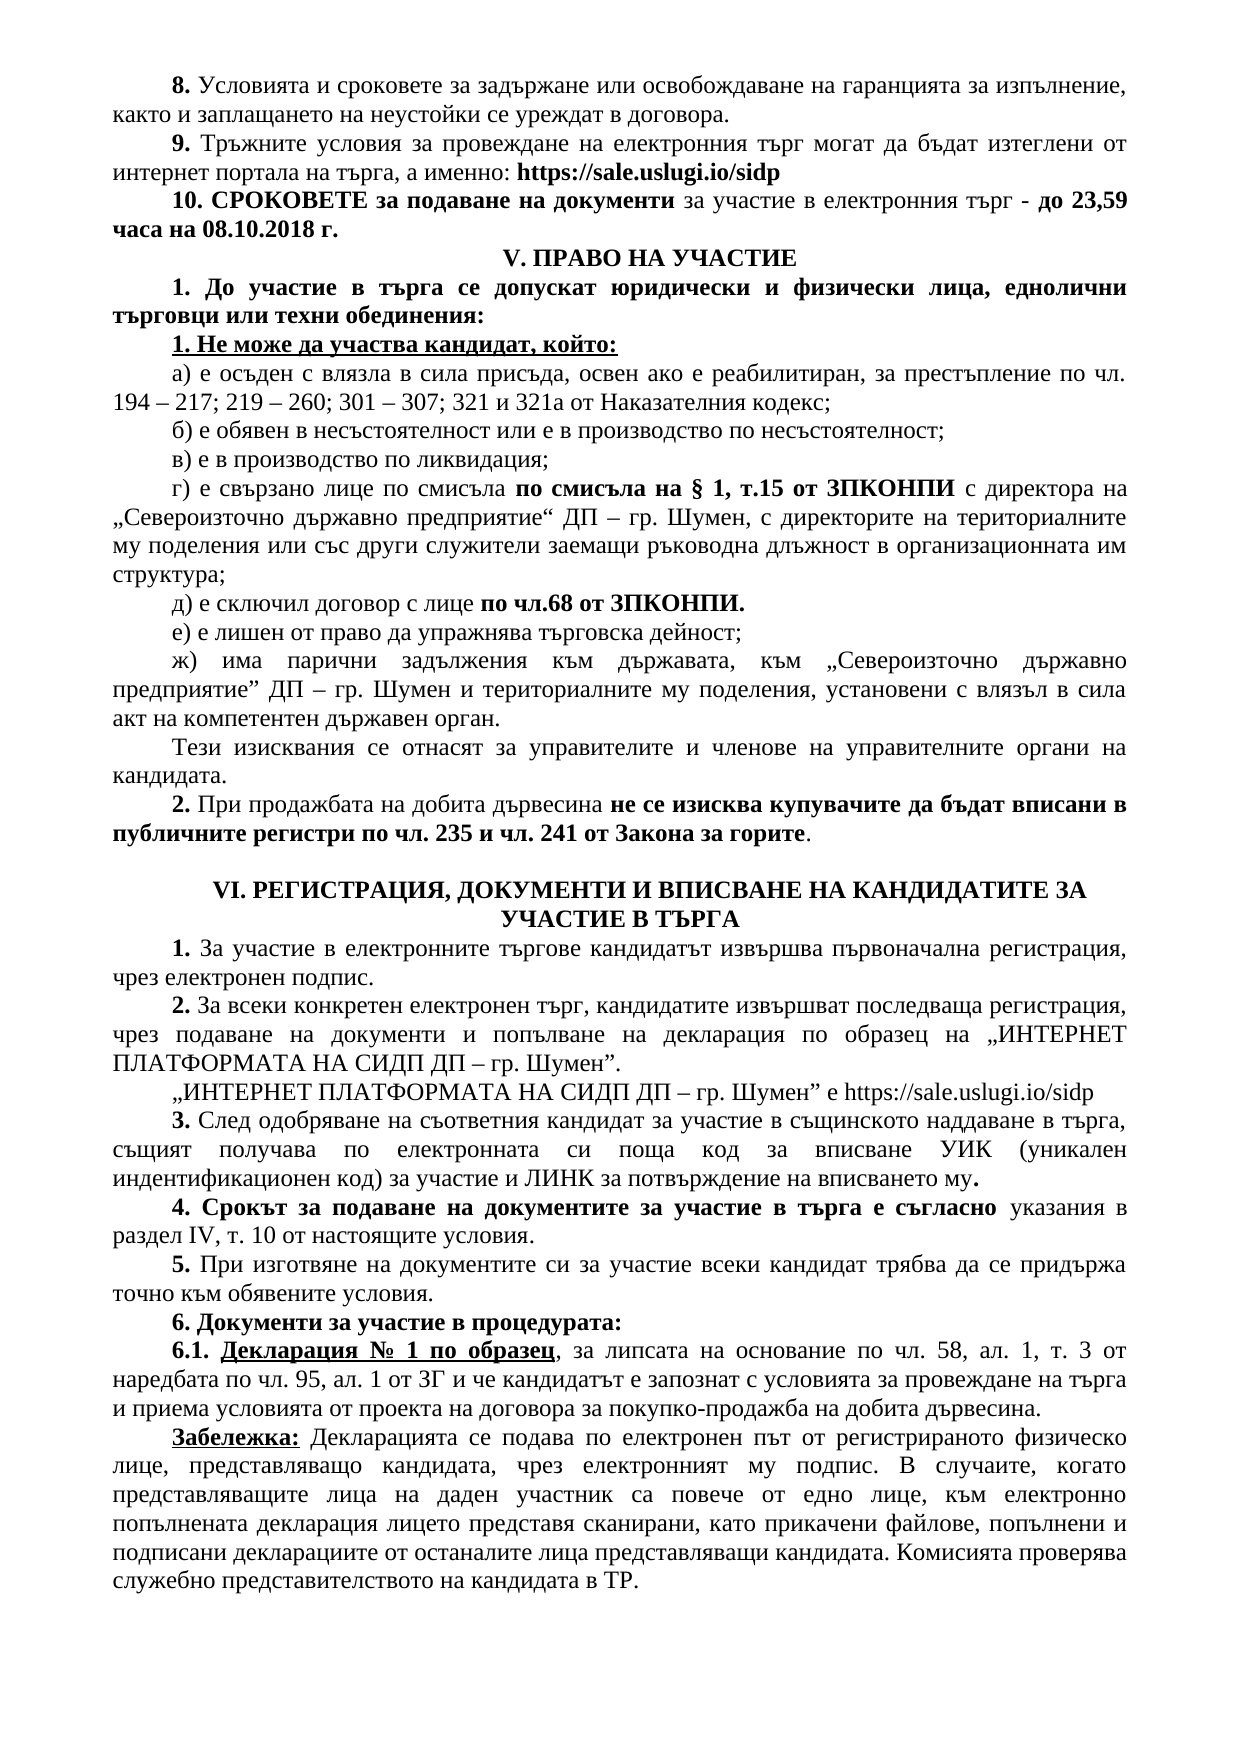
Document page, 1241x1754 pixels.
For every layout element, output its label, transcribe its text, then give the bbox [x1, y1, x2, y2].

text 5. При изготвяне на документите си за участие всеки кандидат трябва да се придържа точно към обявените условия. [112, 1249, 1128, 1307]
text 1. До участие в търга се допускат юридически и физически лица, еднолични търговци или техни обединения: [112, 272, 1128, 329]
text 6. Документи за участие в процедурата: [112, 1307, 1128, 1335]
text VI. РЕГИСТРАЦИЯ, ДОКУМЕНТИ И ВПИСВАНЕ НА КАНДИДАТИТЕ ЗА УЧАСТИЕ В ТЪРГА [112, 875, 1128, 933]
text „ИНТЕРНЕТ ПЛАТФОРМАТА НА СИДП ДП – гр. Шумен” е https://sale.uslugi.io/sidp [112, 1077, 1128, 1105]
text б) е обявен в несъстоятелност или е в производство по несъстоятелност; [112, 415, 1128, 444]
text а) е осъден с влязла в сила присъда, освен ако е реабилитиран, за престъпление по чл. 194 – 217; 219 – 260; 301 – 307; 321 и 321а от Наказателния кодекс; [112, 358, 1128, 415]
text Забележка: Декларацията се подава по електронен път от регистрираното физическо лице, представляващо кандидата, чрез електронният му подпис. В случаите, когато представляващите лица на даден участник са повече от едно лице, към електронно попълнената декларация лицето представя сканирани, като прикачени файлове, попълнени и подписани декларациите от останалите лица представляващи кандидата. Комисията проверява служебно представителството на кандидата в ТР. [112, 1422, 1128, 1594]
text 1. За участие в електронните търгове кандидатът извършва първоначална регистрация, чрез електронен подпис. [112, 933, 1128, 990]
text ж) има парични задължения към държавата, към „Североизточно държавно предприятие” ДП – гр. Шумен и териториалните му поделения, установени с влязъл в сила акт на компетентен държавен орган. [112, 645, 1128, 732]
text в) е в производство по ликвидация; [112, 444, 1128, 473]
text 2. При продажбата на добита дървесина не се изисква купувачите да бъдат вписани в публичните регистри по чл. 235 и чл. 241 от Закона за горите. [112, 789, 1128, 847]
text 4. Срокът за подаване на документите за участие в търга е съгласно указания в раздел ІV, т. 10 от настоящите условия. [112, 1192, 1128, 1249]
text д) е сключил договор с лице по чл.68 от ЗПКОНПИ. [112, 588, 1128, 617]
text е) е лишен от право да упражнява търговска дейност; [112, 617, 1128, 645]
text 10. СРОКОВЕТЕ за подаване на документи за участие в електронния търг - до 23,59 часа на 08.10.2018 г. [112, 185, 1128, 243]
text 1. Не може да участва кандидат, който: [112, 329, 1128, 358]
text 2. За всеки конкретен електронен търг, кандидатите извършват последваща регистрация, чрез подаване на документи и попълване на декларация по образец на „ИНТЕРНЕТ ПЛАТФОРМАТА НА СИДП ДП – гр. Шумен”. [112, 990, 1128, 1077]
text Тези изисквания се отнасят за управителите и членове на управителните органи на кандидата. [112, 732, 1128, 789]
text V. ПРАВО НА УЧАСТИЕ [112, 243, 1128, 272]
text 8. Условията и сроковете за задържане или освобождаване на гаранцията за изпълнение, както и заплащането на неустойки се уреждат в договора. [112, 70, 1128, 128]
text 3. След одобряване на съответния кандидат за участие в същинското наддаване в търга, същият получава по електронната си поща код за вписване УИК (уникален индентификационен код) за участие и ЛИНК за потвърждение на вписването му. [112, 1105, 1128, 1192]
text г) е свързано лице по смисъла по смисъла на § 1, т.15 от ЗПКОНПИ с директора на „Североизточно държавно предприятие“ ДП – гр. Шумен, с директорите на териториалните му поделения или със други служители заемащи ръководна длъжност в организационната им структура; [112, 473, 1128, 588]
text 6.1. Декларация № 1 по образец, за липсата на основание по чл. 58, ал. 1, т. 3 от наредбата по чл. 95, ал. 1 от ЗГ и че кандидатът е запознат с условията за провеждане на търга и приема условията от проекта на договора за покупко-продажба на добита дървесина. [112, 1335, 1128, 1422]
text 9. Тръжните условия за провеждане на електронния търг могат да бъдат изтеглени от интернет портала на търга, а именно: https://sale.uslugi.io/sidp [112, 128, 1128, 185]
